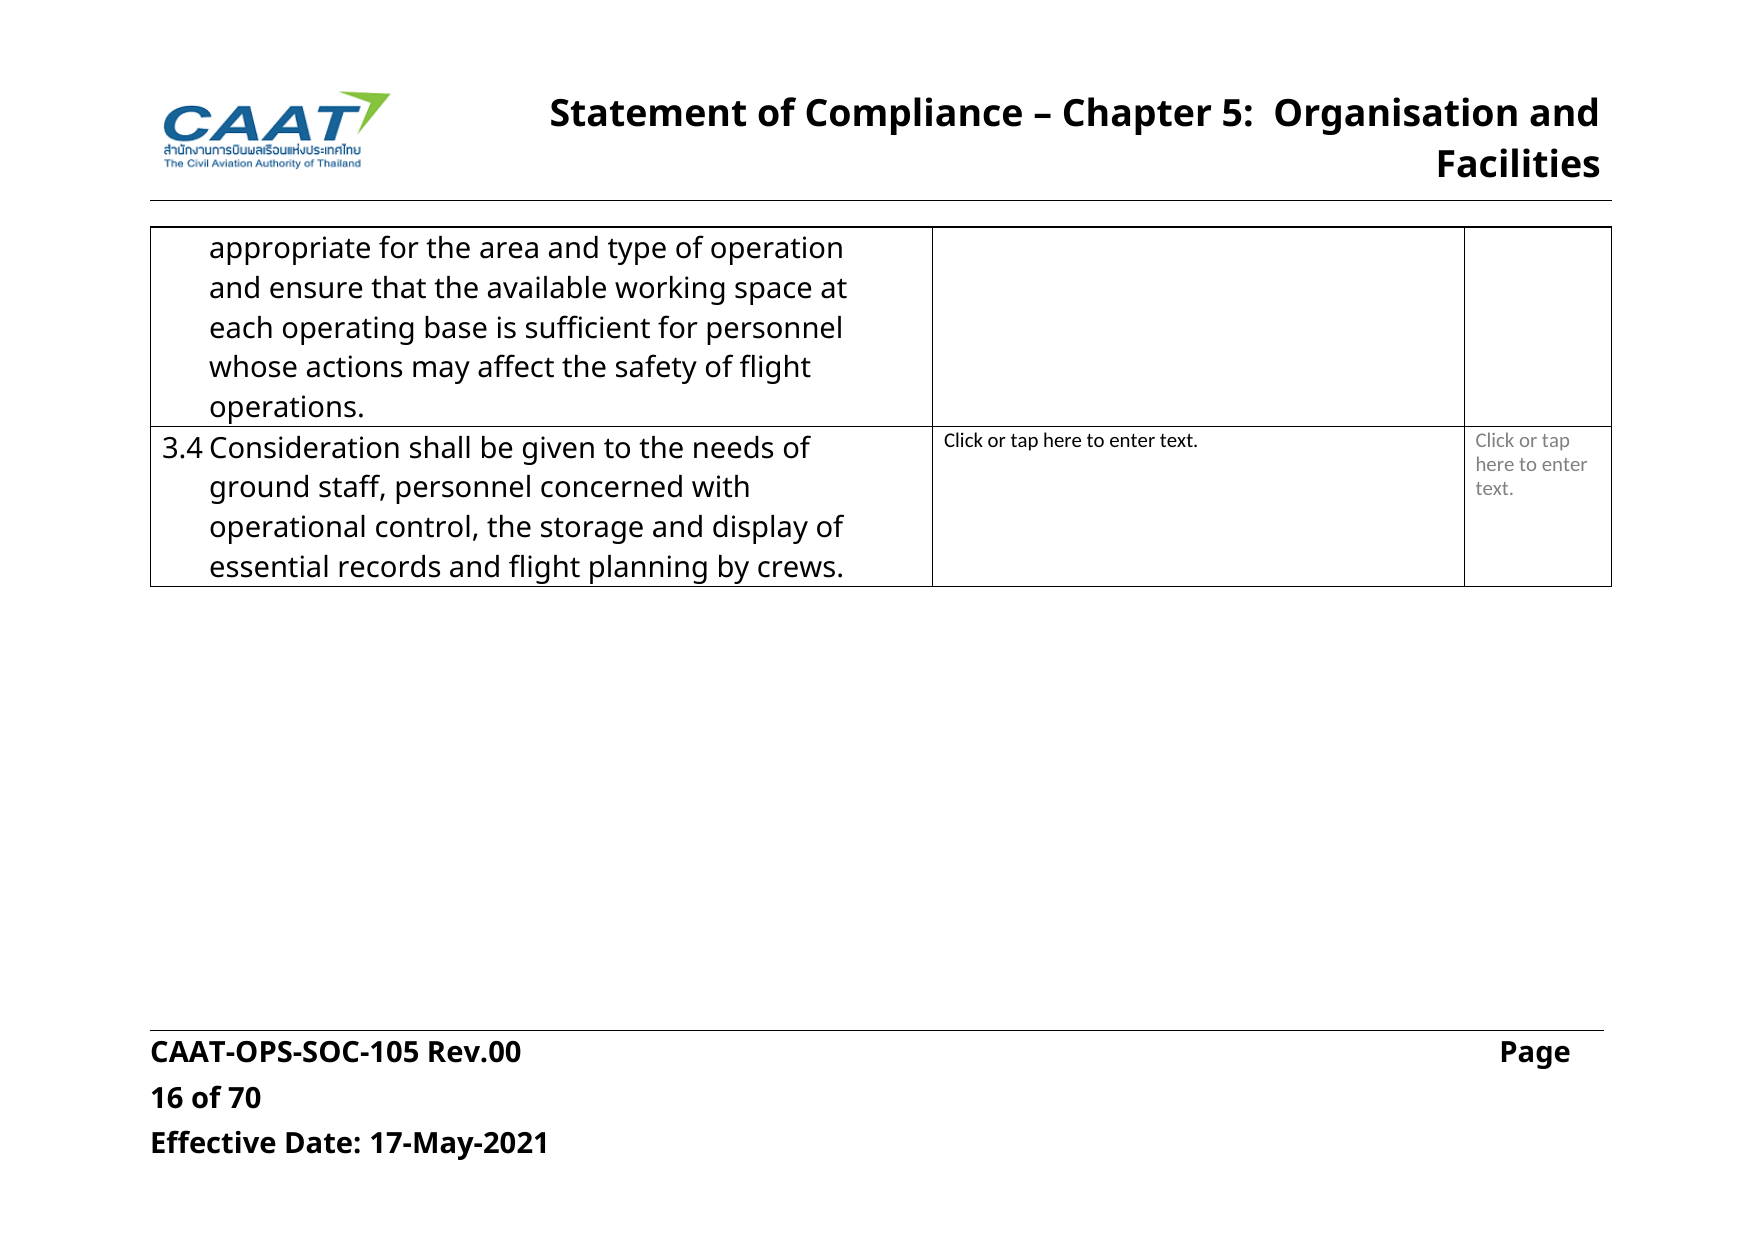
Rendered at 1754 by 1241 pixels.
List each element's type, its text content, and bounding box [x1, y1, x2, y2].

picture [161, 86, 392, 175]
table_cell 3.4 Consideration shall be given to the needs of ground staff, personnel concerned with operational control, the storage and display of essential records and flight planning by crews. [151, 427, 932, 586]
